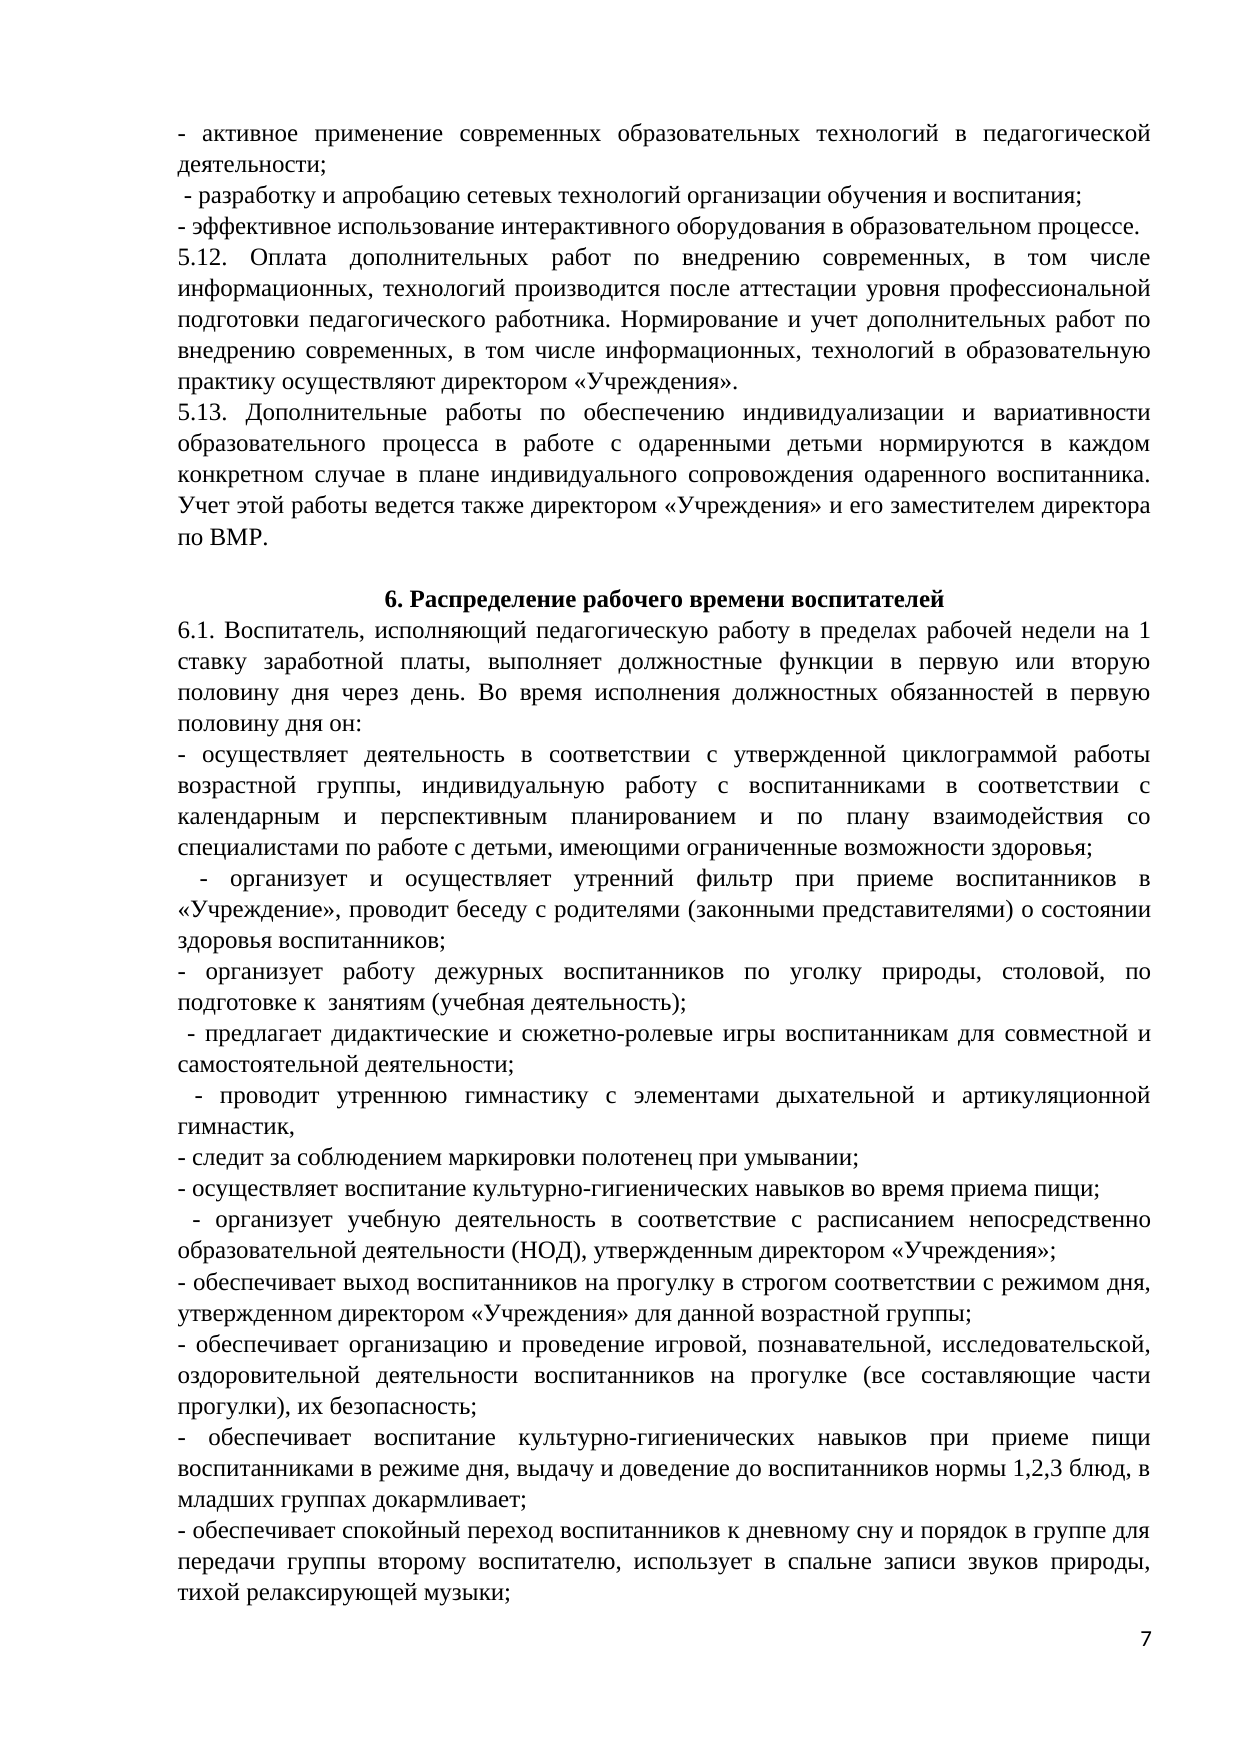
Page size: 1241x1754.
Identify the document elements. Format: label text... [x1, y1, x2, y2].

text - обеспечивает спокойный переход воспитанников к дневному сну и порядок в группе для передачи группы второму воспитателю, использует в спальне записи звуков природы, тихой релаксирующей музыки; [177, 1515, 1152, 1606]
text 6.1. Воспитатель, исполняющий педагогическую работу в пределах рабочей недели на 1 ставку заработной платы, выполняет должностные функции в первую или вторую половину дня через день. Во время исполнения должностных обязанностей в первую половину дня он: [177, 615, 1152, 737]
text - осуществляет воспитание культурно-гигиенических навыков во время приема пищи; [177, 1173, 1152, 1202]
text - обеспечивает воспитание культурно-гигиенических навыков при приеме пищи воспитанниками в режиме дня, выдачу и доведение до воспитанников нормы 1,2,3 блюд, в младших группах докармливает; [177, 1422, 1152, 1513]
text - организует работу дежурных воспитанников по уголку природы, столовой, по подготовке к занятиям (учебная деятельность); [177, 956, 1152, 1016]
text - организует и осуществляет утренний фильтр при приеме воспитанников в «Учреждение», проводит беседу с родителями (законными представителями) о состоянии здоровья воспитанников; [177, 863, 1152, 954]
text - обеспечивает выход воспитанников на прогулку в строгом соответствии с режимом дня, утвержденном директором «Учреждения» для данной возрастной группы; [177, 1267, 1152, 1326]
text - разработку и апробацию сетевых технологий организации обучения и воспитания; [177, 180, 1152, 209]
text - активное применение современных образовательных технологий в педагогической деятельности; [177, 118, 1152, 178]
text 5.13. Дополнительные работы по обеспечению индивидуализации и вариативности образовательного процесса в работе с одаренными детьми нормируются в каждом конкретном случае в плане индивидуального сопровождения одаренного воспитанника. Учет этой работы ведется также директором «Учреждения» и его заместителем директора по ВМР. [177, 397, 1152, 550]
text - эффективное использование интерактивного оборудования в образовательном процессе. [177, 211, 1152, 240]
text - предлагает дидактические и сюжетно-ролевые игры воспитанникам для совместной и самостоятельной деятельности; [177, 1018, 1152, 1078]
text 5.12. Оплата дополнительных работ по внедрению современных, в том числе информационных, технологий производится после аттестации уровня профессиональной подготовки педагогического работника. Нормирование и учет дополнительных работ по внедрению современных, в том числе информационных, технологий в образовательную практику осуществляют директором «Учреждения». [177, 242, 1152, 395]
text - следит за соблюдением маркировки полотенец при умывании; [177, 1142, 1152, 1171]
text - организует учебную деятельность в соответствие с расписанием непосредственно образовательной деятельности (НОД), утвержденным директором «Учреждения»; [177, 1204, 1152, 1264]
text - осуществляет деятельность в соответствии с утвержденной циклограммой работы возрастной группы, индивидуальную работу с воспитанниками в соответствии с календарным и перспективным планированием и по плану взаимодействия со специалистами по работе с детьми, имеющими ограниченные возможности здоровья; [177, 739, 1152, 861]
text - обеспечивает организацию и проведение игровой, познавательной, исследовательской, оздоровительной деятельности воспитанников на прогулке (все составляющие части прогулки), их безопасность; [177, 1329, 1152, 1419]
text - проводит утреннюю гимнастику с элементами дыхательной и артикуляционной гимнастик, [177, 1080, 1152, 1140]
text 6. Распределение рабочего времени воспитателей [177, 584, 1152, 612]
